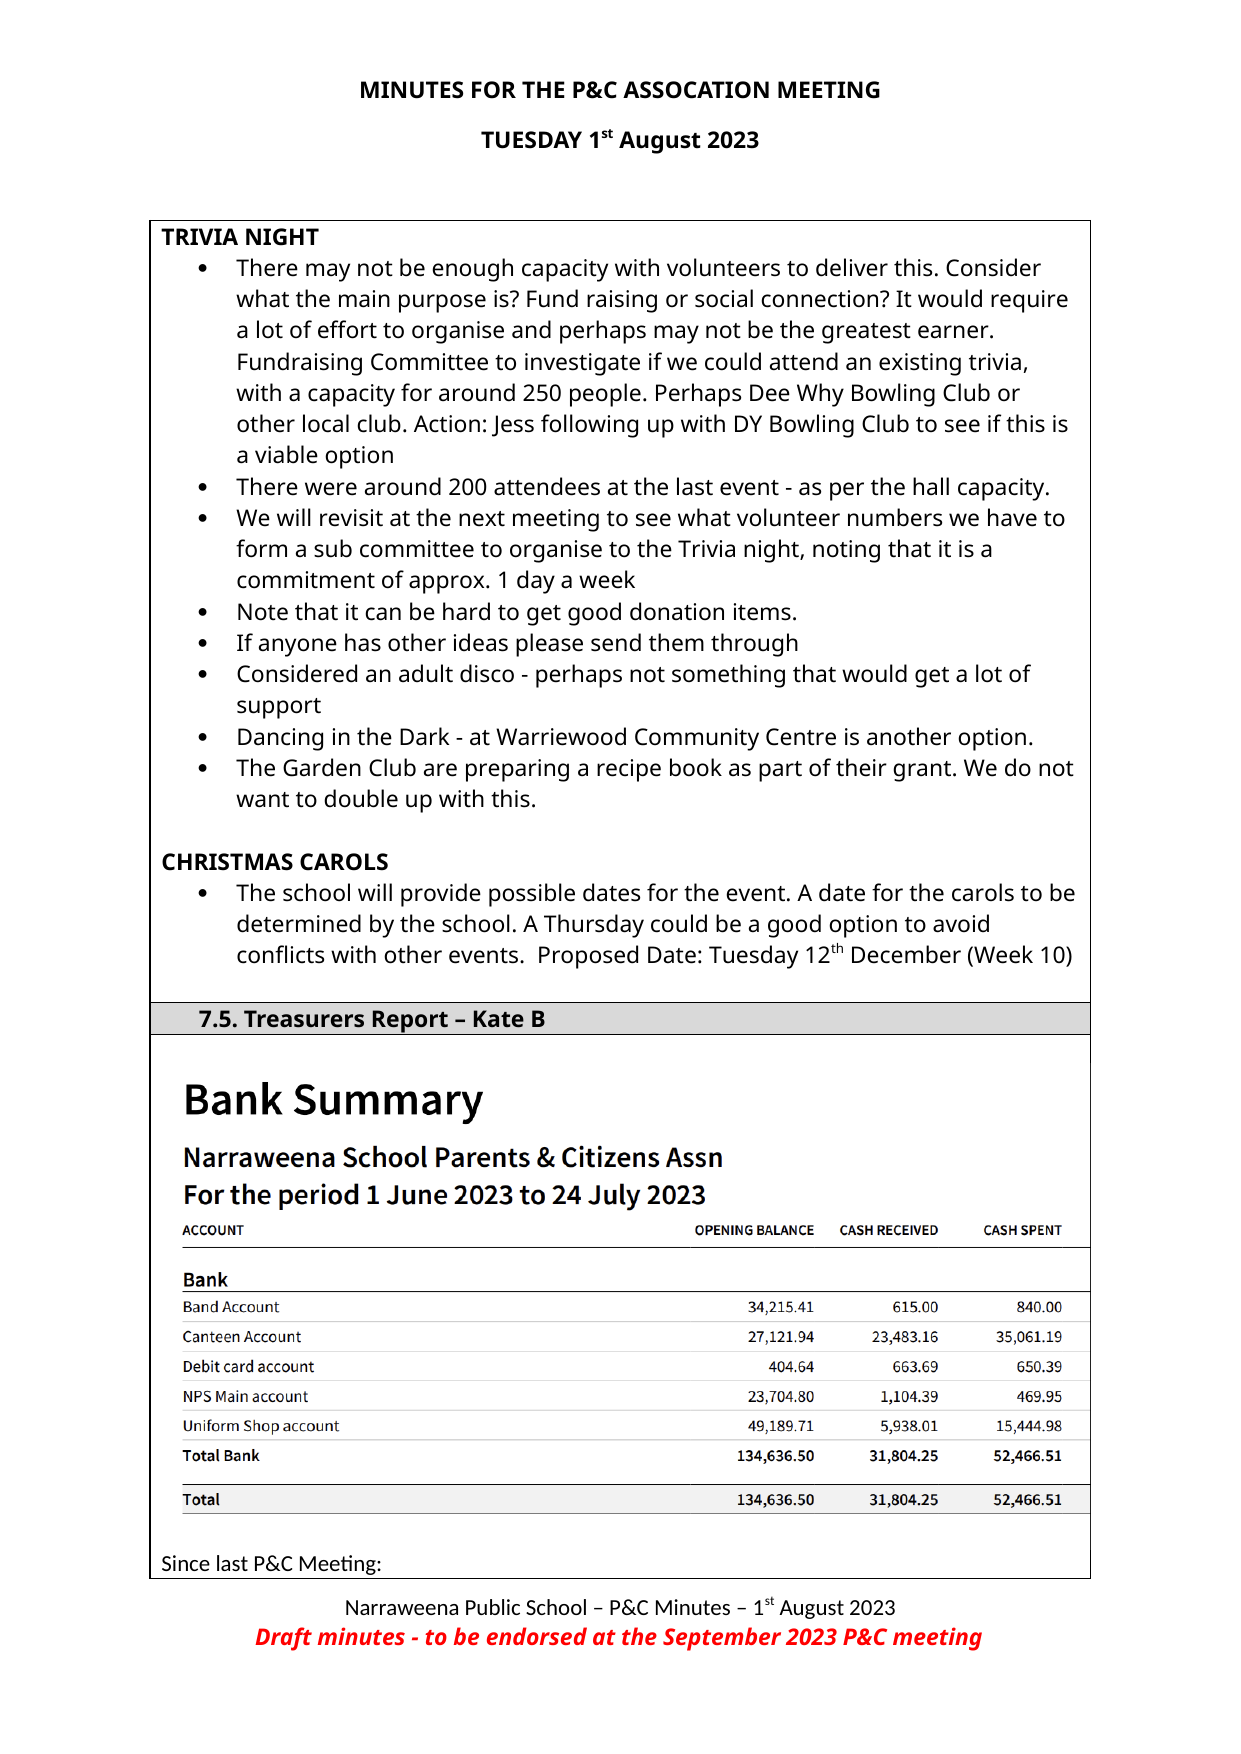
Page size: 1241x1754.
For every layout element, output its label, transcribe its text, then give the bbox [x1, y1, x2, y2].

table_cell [151, 221, 1090, 1002]
picture [161, 1063, 1091, 1550]
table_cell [151, 1035, 1090, 1577]
table_cell Treasurers Report – Kate B [151, 1003, 1090, 1034]
